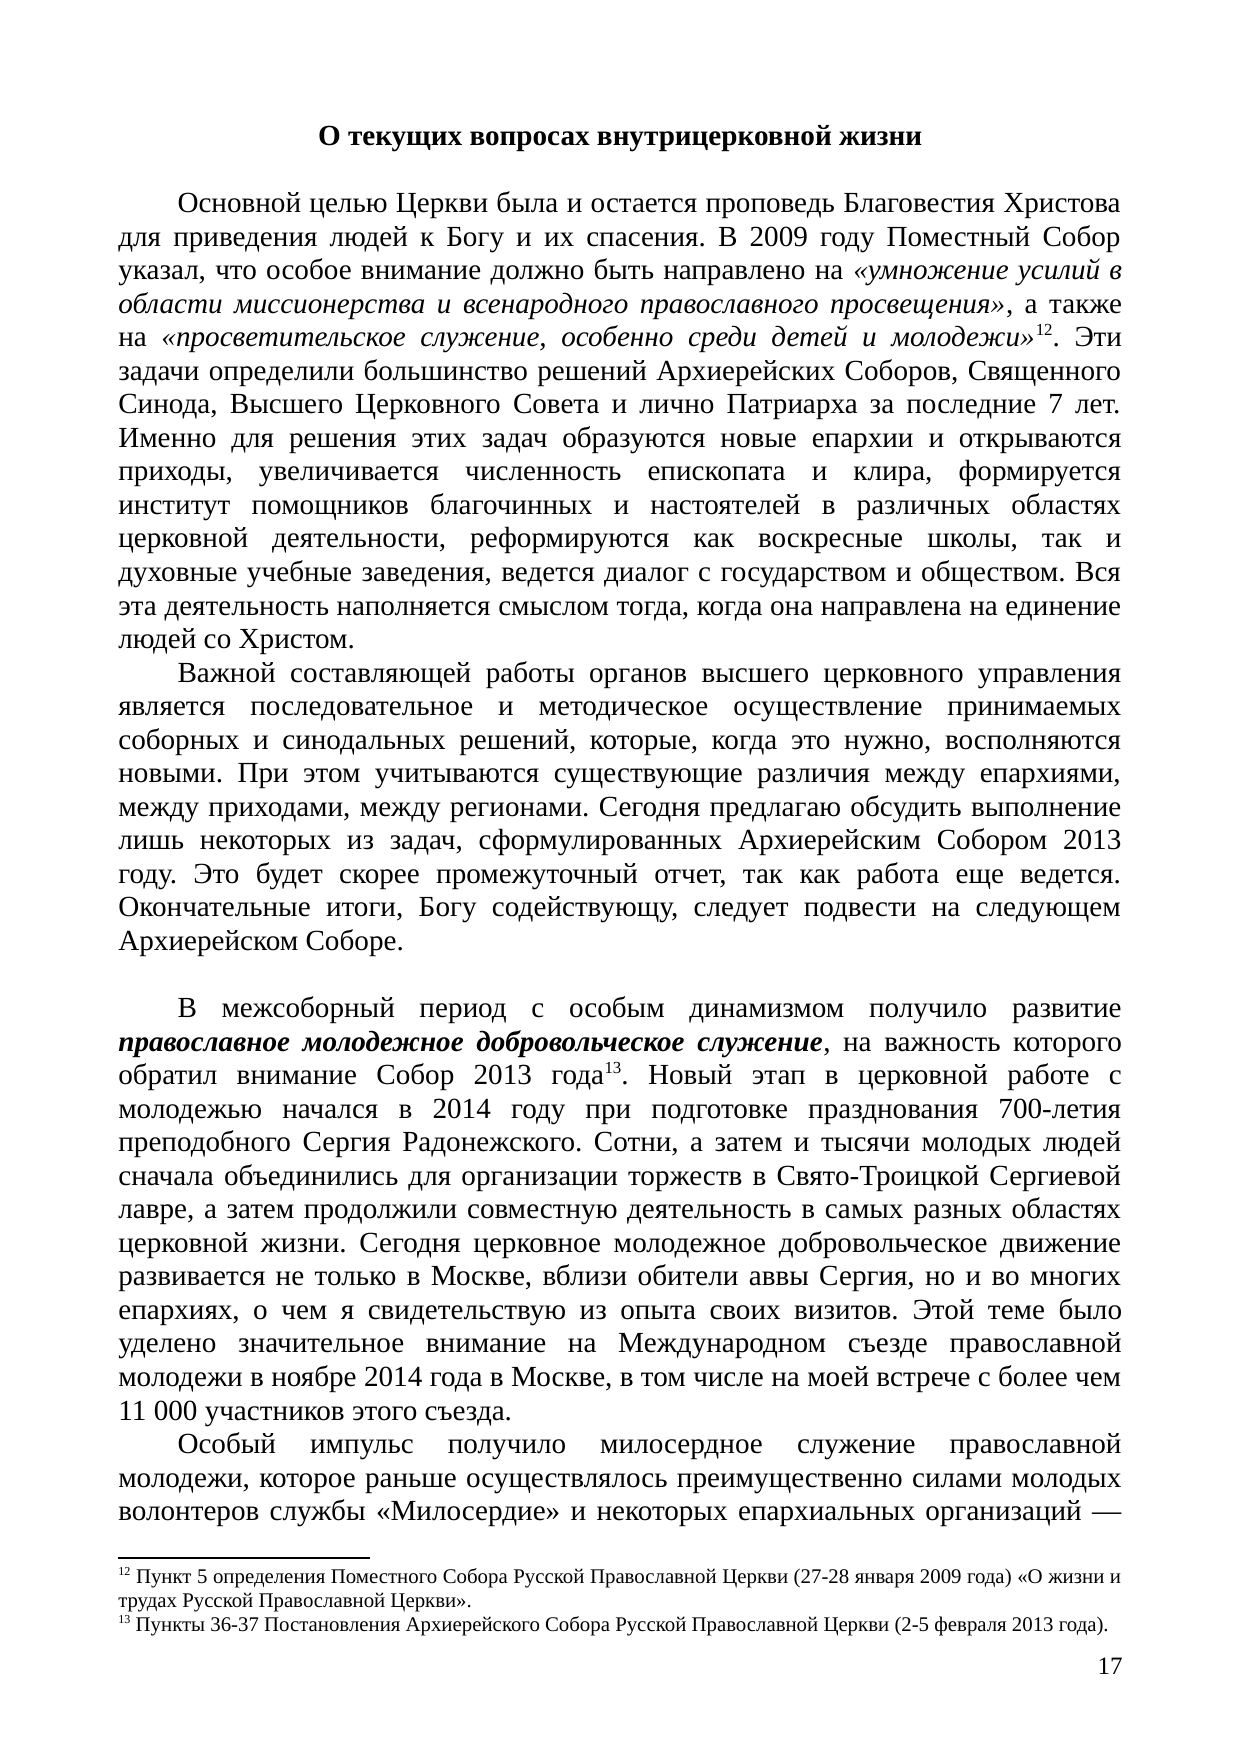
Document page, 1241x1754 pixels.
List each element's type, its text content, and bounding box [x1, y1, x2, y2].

text В межсоборный период с особым динамизмом получило развитие православное молодежное добровольческое служение, на важность которого обратил внимание Собор 2013 года. Новый этап в церковной работе с молодежью начался в 2014 году при подготовке празднования 700-летия преподобного Сергия Радонежского. Сотни, а затем и тысячи молодых людей сначала объединились для организации торжеств в Свято-Троицкой Сергиевой лавре, а затем продолжили совместную деятельность в самых разных областях церковной жизни. Сегодня церковное молодежное добровольческое движение развивается не только в Москве, вблизи обители аввы Сергия, но и во многих епархиях, о чем я свидетельствую из опыта своих визитов. Этой теме было уделено значительное внимание на Международном съезде православной молодежи в ноябре 2014 года в Москве, в том числе на моей встрече с более чем 11 000 участников этого съезда. [118, 990, 1122, 1426]
text Важной составляющей работы органов высшего церковного управления является последовательное и методическое осуществление принимаемых соборных и синодальных решений, которые, когда это нужно, восполняются новыми. При этом учитываются существующие различия между епархиями, между приходами, между регионами. Сегодня предлагаю обсудить выполнение лишь некоторых из задач, сформулированных Архиерейским Собором 2013 году. Это будет скорее промежуточный отчет, так как работа еще ведется. Окончательные итоги, Богу содействующу, следует подвести на следующем Архиерейском Соборе. [118, 655, 1122, 957]
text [118, 1426, 1122, 1527]
text Основной целью Церкви была и остается проповедь Благовестия Христова для приведения людей к Богу и их спасения. В 2009 году Поместный Собор указал, что особое внимание должно быть направлено на «умножение усилий в области миссионерства и всенародного православного просвещения», а также на «просветительское служение, особенно среди детей и молодежи». Эти задачи определили большинство решений Архиерейских Соборов, Священного Синода, Высшего Церковного Совета и лично Патриарха за последние 7 лет. Именно для решения этих задач образуются новые епархии и открываются приходы, увеличивается численность епископата и клира, формируется институт помощников благочинных и настоятелей в различных областях церковной деятельности, реформируются как воскресные школы, так и духовные учебные заведения, ведется диалог с государством и обществом. Вся эта деятельность наполняется смыслом тогда, когда она направлена на единение людей со Христом. [118, 185, 1122, 655]
text О текущих вопросах внутрицерковной жизни [118, 118, 1122, 152]
